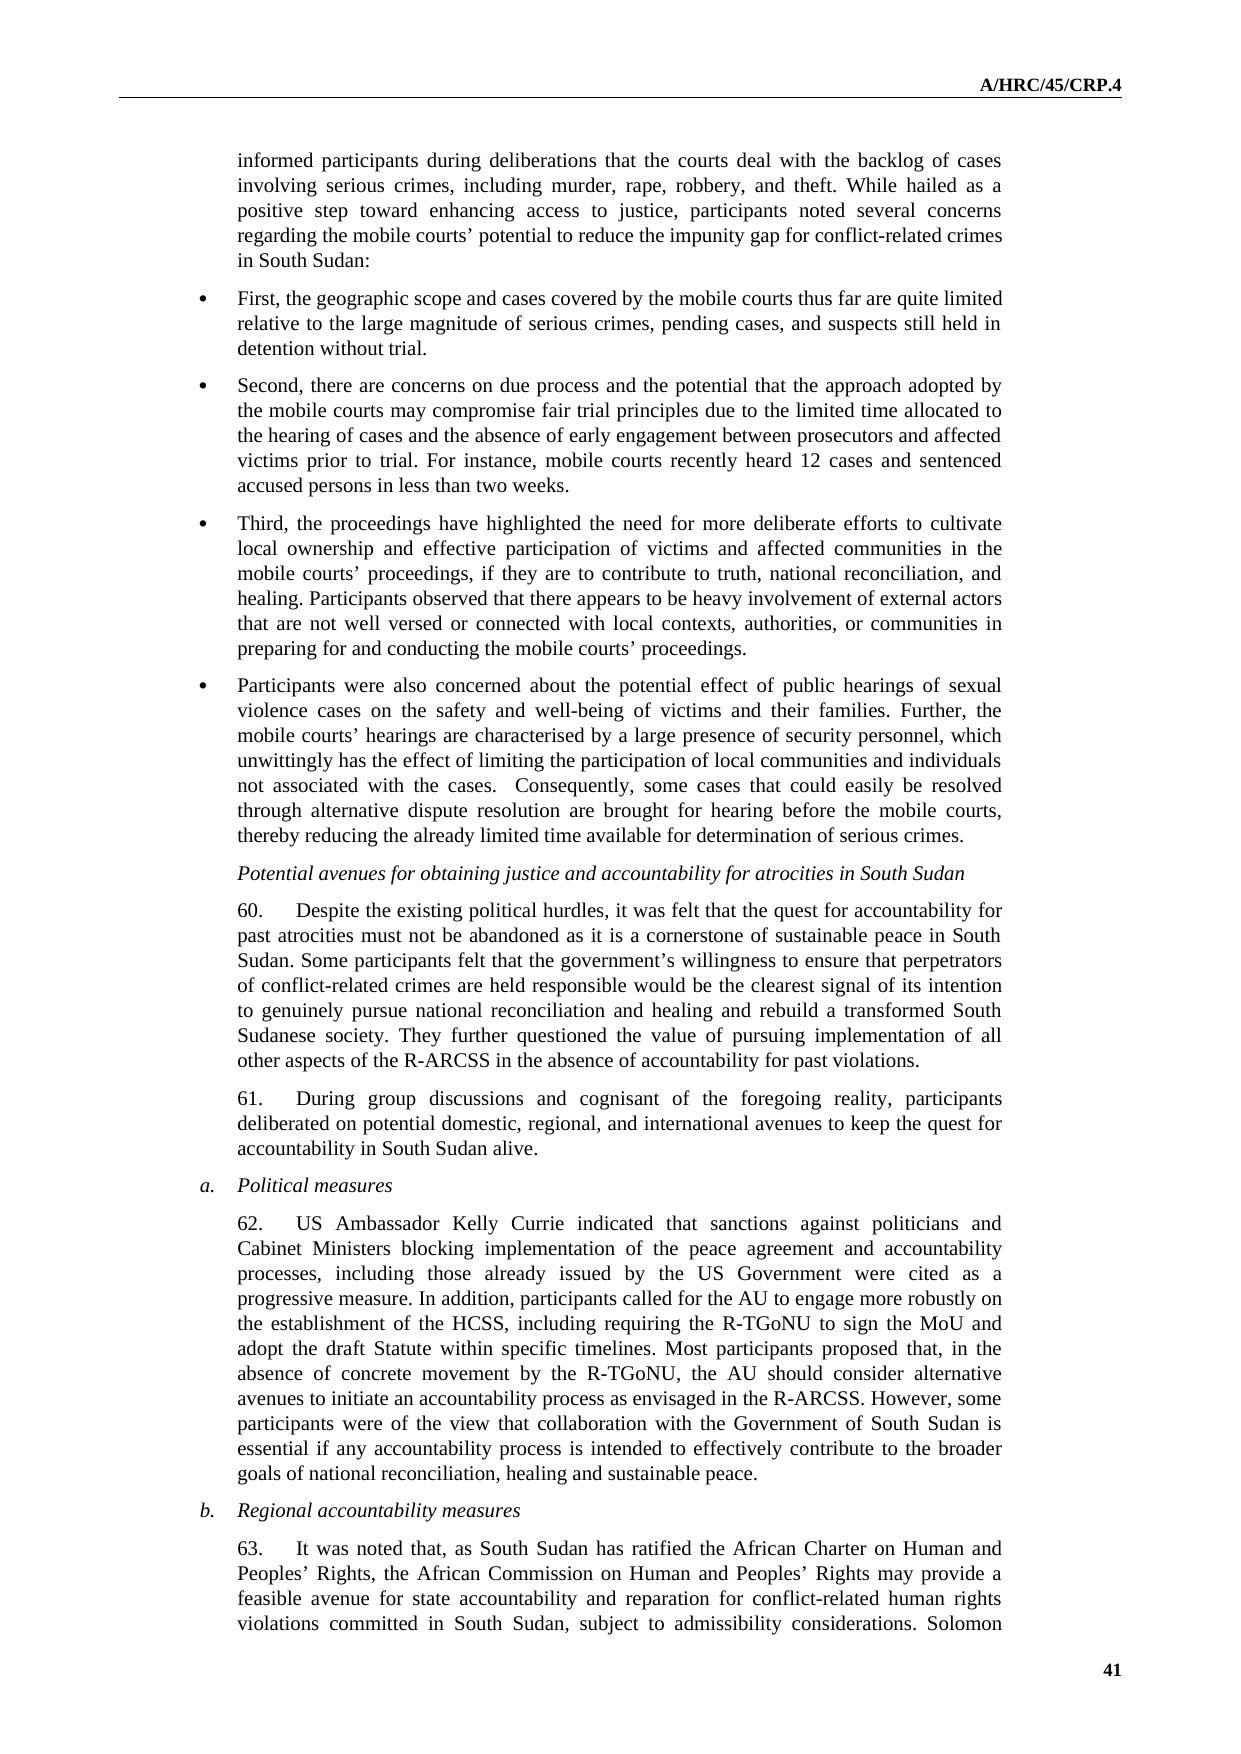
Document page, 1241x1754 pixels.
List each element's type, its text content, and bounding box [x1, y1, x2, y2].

list Third, the proceedings have highlighted the need for more deliberate efforts to cultivate local ownership and effective participation of victims and affected communities in the mobile courts’ proceedings, if they are to contribute to truth, national reconciliation, and healing. Participants observed that there appears to be heavy involvement of external actors that are not well versed or connected with local contexts, authorities, or communities in preparing for and conducting the mobile courts’ proceedings. [199, 509, 1003, 659]
text 62. US Ambassador Kelly Currie indicated that sanctions against politicians and Cabinet Ministers blocking implementation of the peace agreement and accountability processes, including those already issued by the US Government were cited as a progressive measure. In addition, participants called for the AU to engage more robustly on the establishment of the HCSS, including requiring the R-TGoNU to sign the MoU and adopt the draft Statute within specific timelines. Most participants proposed that, in the absence of concrete movement by the R-TGoNU, the AU should consider alternative avenues to initiate an accountability process as envisaged in the R-ARCSS. However, some participants were of the view that collaboration with the Government of South Sudan is essential if any accountability process is intended to effectively contribute to the broader goals of national reconciliation, healing and sustainable peace. [237, 1209, 1003, 1484]
list Regional accountability measures [199, 1497, 1003, 1522]
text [237, 1534, 1003, 1634]
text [237, 147, 1003, 272]
text 60. Despite the existing political hurdles, it was felt that the quest for accountability for past atrocities must not be abandoned as it is a cornerstone of sustainable peace in South Sudan. Some participants felt that the government’s willingness to ensure that perpetrators of conflict-related crimes are held responsible would be the clearest signal of its intention to genuinely pursue national reconciliation and healing and rebuild a transformed South Sudanese society. They further questioned the value of pursuing implementation of all other aspects of the R-ARCSS in the absence of accountability for past violations. [237, 897, 1003, 1072]
text Potential avenues for obtaining justice and accountability for atrocities in South Sudan [237, 859, 1003, 884]
list First, the geographic scope and cases covered by the mobile courts thus far are quite limited relative to the large magnitude of serious crimes, pending cases, and suspects still held in detention without trial. [199, 284, 1003, 359]
list Second, there are concerns on due process and the potential that the approach adopted by the mobile courts may compromise fair trial principles due to the limited time allocated to the hearing of cases and the absence of early engagement between prosecutors and affected victims prior to trial. For instance, mobile courts recently heard 12 cases and sentenced accused persons in less than two weeks. [199, 372, 1003, 497]
text 61. During group discussions and cognisant of the foregoing reality, participants deliberated on potential domestic, regional, and international avenues to keep the quest for accountability in South Sudan alive. [237, 1084, 1003, 1159]
list Participants were also concerned about the potential effect of public hearings of sexual violence cases on the safety and well-being of victims and their families. Further, the mobile courts’ hearings are characterised by a large presence of security personnel, which unwittingly has the effect of limiting the participation of local communities and individuals not associated with the cases. Consequently, some cases that could easily be resolved through alternative dispute resolution are brought for hearing before the mobile courts, thereby reducing the already limited time available for determination of serious crimes. [199, 672, 1003, 847]
list Political measures [199, 1172, 1003, 1197]
